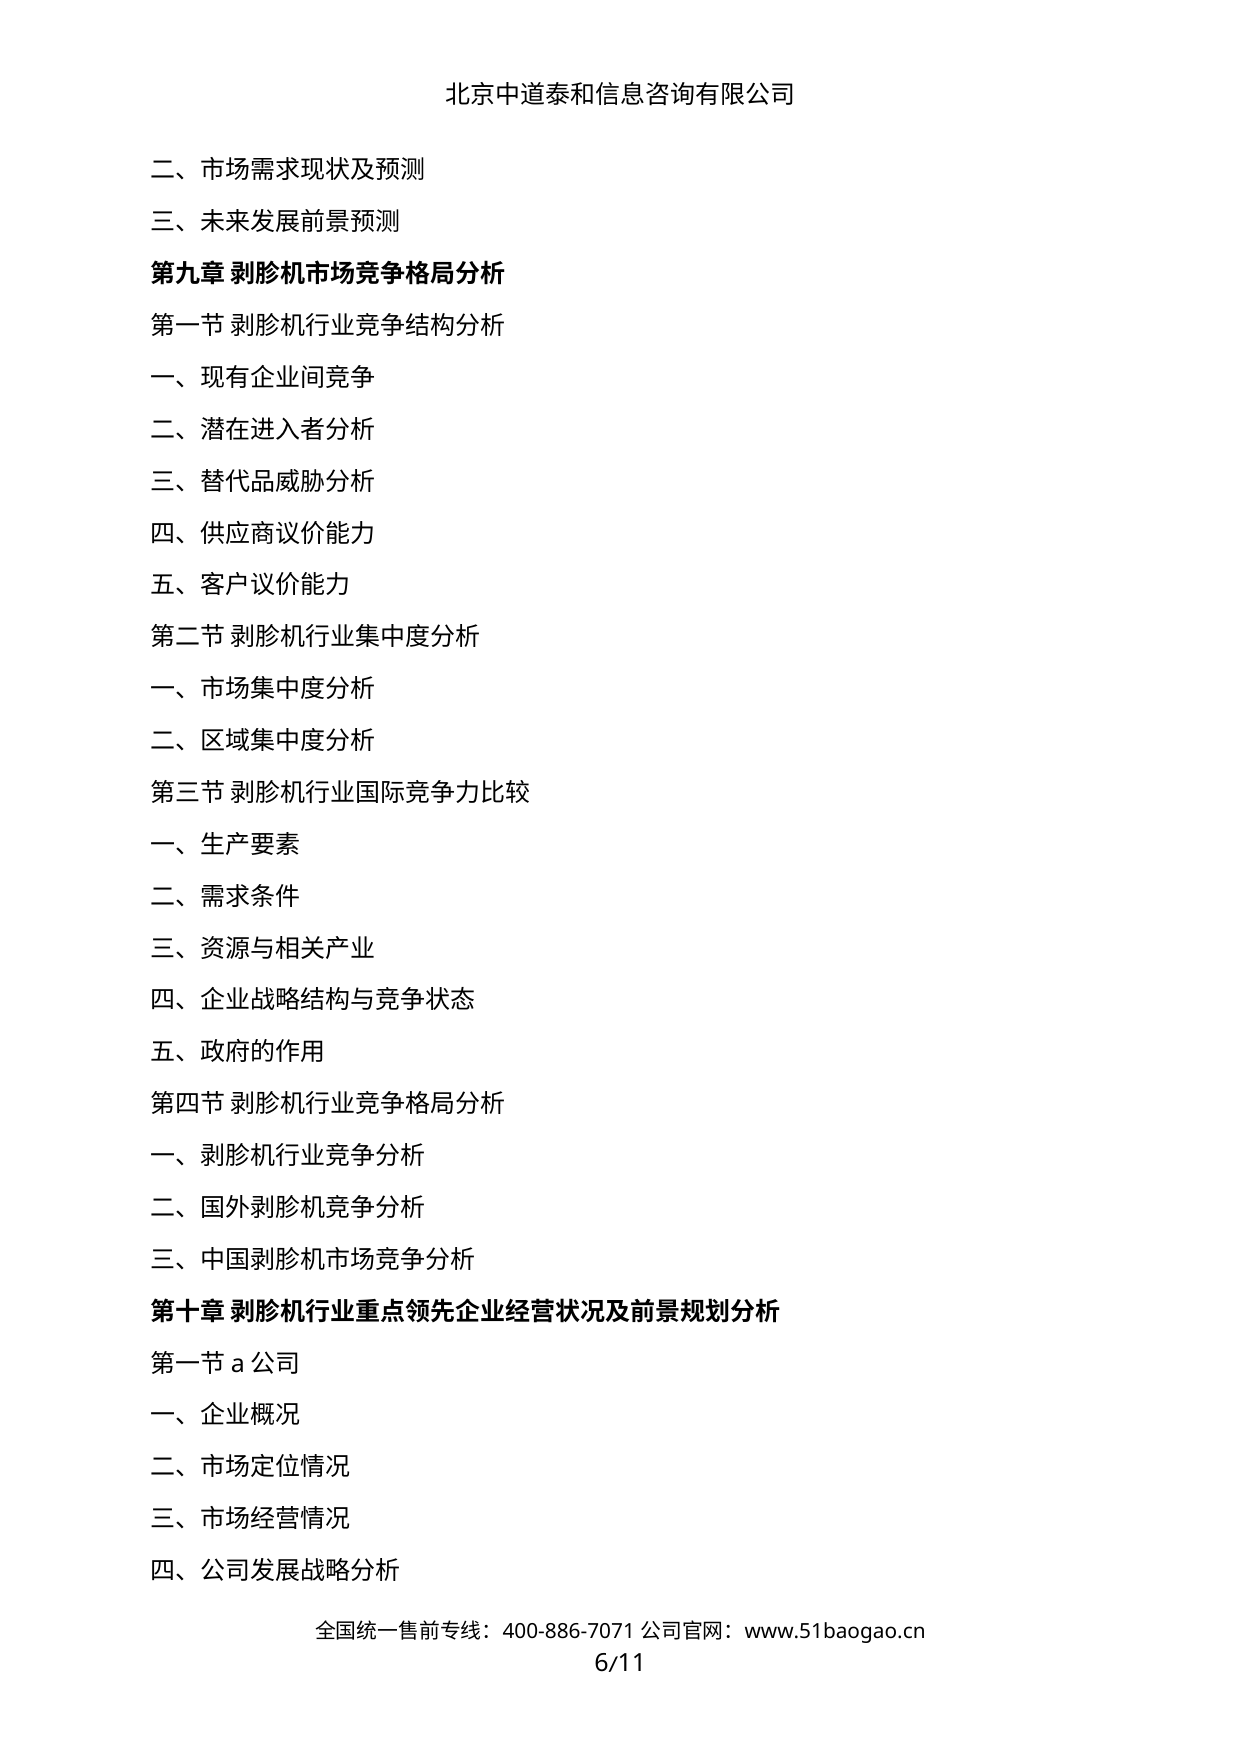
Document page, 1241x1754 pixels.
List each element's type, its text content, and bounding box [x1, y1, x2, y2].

text 一、剥胗机行业竞争分析 [150, 1136, 1090, 1172]
text 第三节 剥胗机行业国际竞争力比较 [150, 772, 1090, 809]
text 五、客户议价能力 [150, 565, 1090, 601]
text 四、公司发展战略分析 [150, 1551, 1090, 1587]
text 第一节 a公司 [150, 1343, 1090, 1379]
text 四、供应商议价能力 [150, 513, 1090, 549]
text 第十章 剥胗机行业重点领先企业经营状况及前景规划分析 [150, 1291, 1090, 1327]
text 第二节 剥胗机行业集中度分析 [150, 617, 1090, 653]
text 第九章 剥胗机市场竞争格局分析 [150, 254, 1090, 290]
text 四、企业战略结构与竞争状态 [150, 980, 1090, 1016]
text 二、区域集中度分析 [150, 721, 1090, 757]
text 一、生产要素 [150, 824, 1090, 861]
text 二、国外剥胗机竞争分析 [150, 1187, 1090, 1224]
text 一、市场集中度分析 [150, 669, 1090, 705]
text 二、需求条件 [150, 876, 1090, 912]
text 三、未来发展前景预测 [150, 202, 1090, 238]
text 二、市场需求现状及预测 [150, 150, 1090, 186]
text 三、市场经营情况 [150, 1499, 1090, 1535]
text 五、政府的作用 [150, 1032, 1090, 1068]
text 一、现有企业间竞争 [150, 357, 1090, 394]
text 三、中国剥胗机市场竞争分析 [150, 1239, 1090, 1276]
text 第四节 剥胗机行业竞争格局分析 [150, 1084, 1090, 1120]
text 一、企业概况 [150, 1395, 1090, 1431]
text 二、市场定位情况 [150, 1447, 1090, 1483]
text 二、潜在进入者分析 [150, 409, 1090, 446]
text 第一节 剥胗机行业竞争结构分析 [150, 306, 1090, 342]
text 三、替代品威胁分析 [150, 461, 1090, 497]
text 三、资源与相关产业 [150, 928, 1090, 964]
